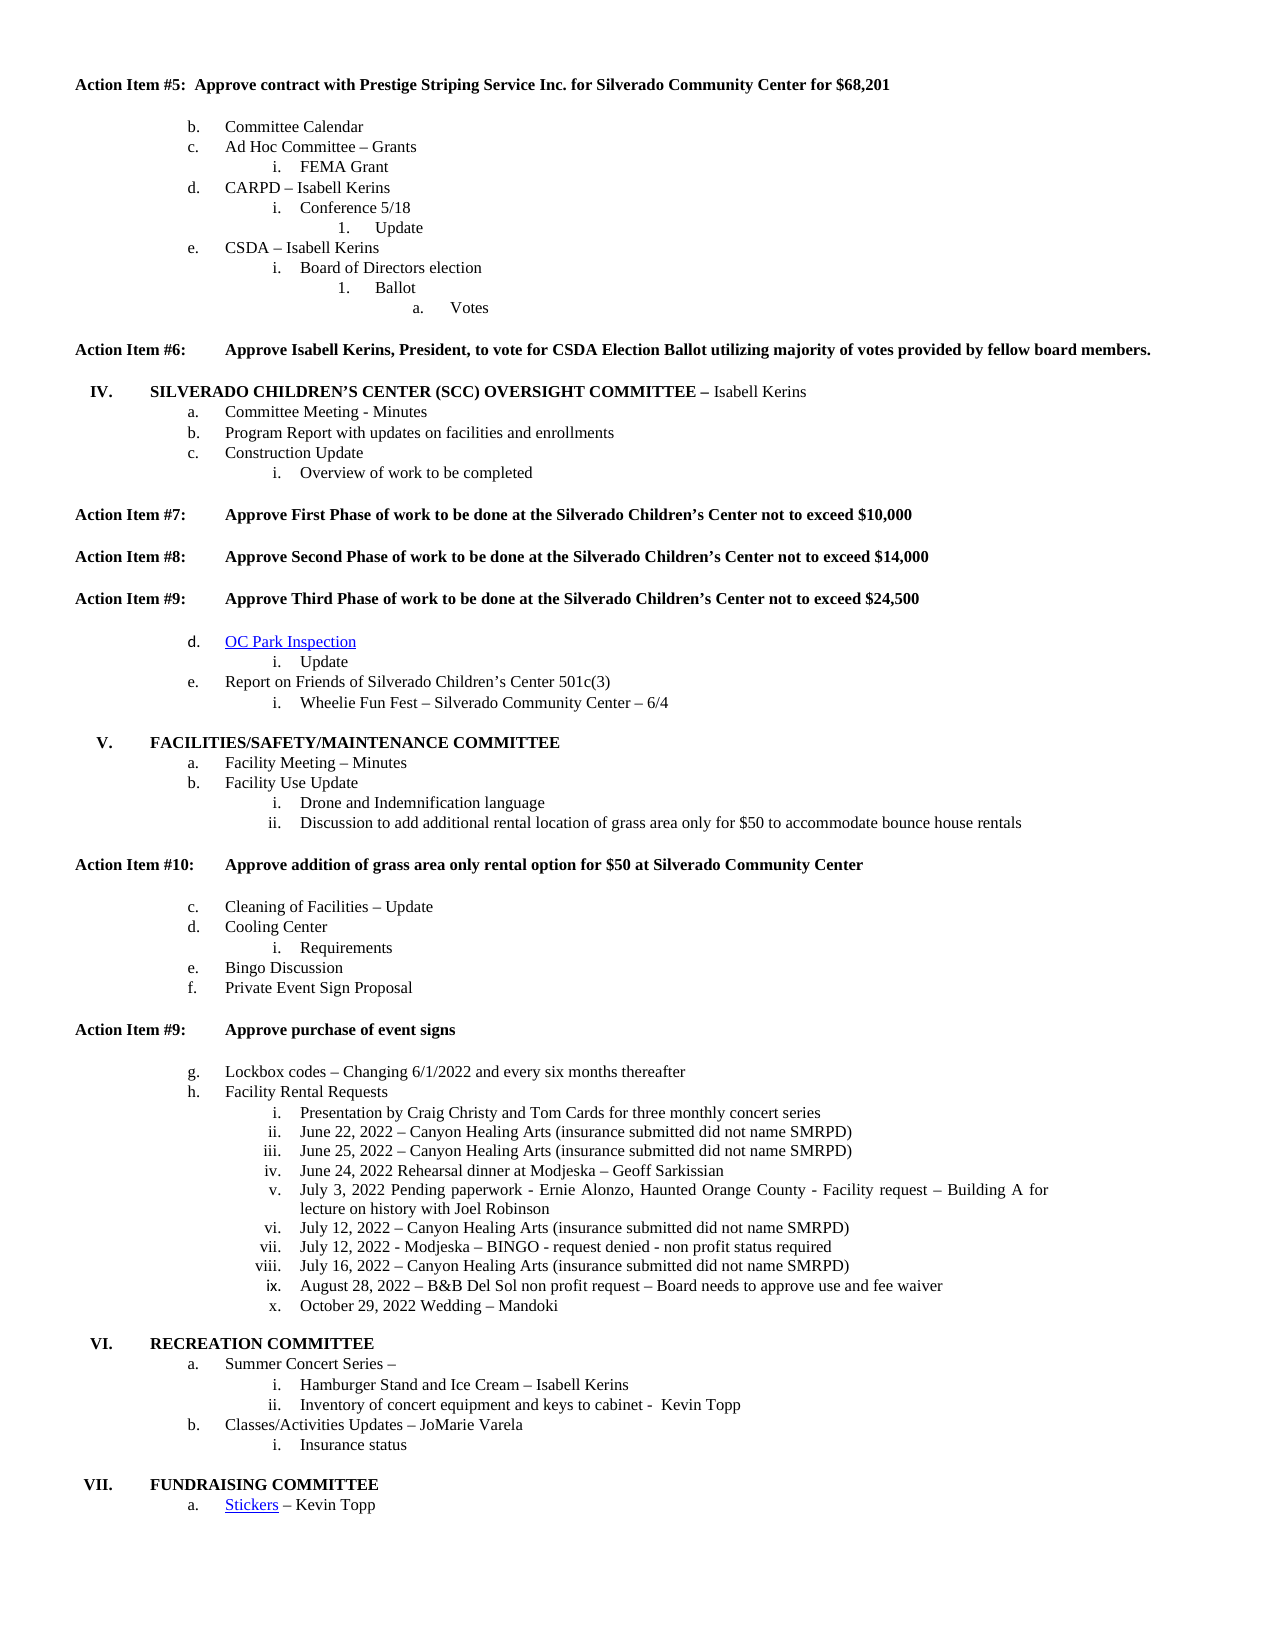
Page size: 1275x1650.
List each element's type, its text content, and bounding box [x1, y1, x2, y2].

list July 16, 2022 – Canyon Healing Arts (insurance submitted did not name SMRPD) [281, 1256, 1050, 1275]
list June 24, 2022 Rehearsal dinner at Modjeska – Geoff Sarkissian [281, 1160, 1050, 1179]
list Hamburger Stand and Ice Cream – Isabell Kerins [281, 1374, 1200, 1393]
list Insurance status [281, 1434, 1200, 1454]
list Summer Concert Series – [187, 1354, 1200, 1373]
list Drone and Indemnification language [281, 793, 1200, 812]
list Update [337, 218, 1200, 237]
list Facility Meeting – Minutes [187, 753, 1200, 772]
list October 29, 2022 Wedding – Mandoki [281, 1296, 1050, 1315]
text Action Item #6: Approve Isabell Kerins, President, to vote for CSDA Election Ballot utilizing majority of votes provided by fellow board members. [75, 340, 1200, 359]
text Action Item #5: Approve contract with Prestige Striping Service Inc. for Silverado Community Center for $68,201 [75, 75, 1200, 94]
list SILVERADO CHILDREN’S CENTER (SCC) OVERSIGHT COMMITTEE – Isabell Kerins [112, 382, 1200, 401]
list Ballot [337, 278, 1200, 297]
text Action Item #9: Approve Third Phase of work to be done at the Silverado Children’s Center not to exceed $24,500 [75, 589, 1200, 608]
list Discussion to add additional rental location of grass area only for $50 to accommodate bounce house rentals [281, 813, 1200, 832]
text Action Item #8: Approve Second Phase of work to be done at the Silverado Children’s Center not to exceed $14,000 [75, 547, 1200, 566]
list Private Event Sign Proposal [187, 978, 1200, 997]
list FUNDRAISING COMMITTEE [112, 1475, 1200, 1494]
list Bingo Discussion [187, 957, 1200, 977]
list Cleaning of Facilities – Update [187, 897, 1200, 916]
list June 22, 2022 – Canyon Healing Arts (insurance submitted did not name SMRPD) [281, 1122, 1050, 1141]
list OC Park Inspection [187, 631, 1200, 651]
list Facility Use Update [187, 773, 1200, 792]
list August 28, 2022 – B&B Del Sol non profit request – Board needs to approve use and fee waiver [281, 1275, 1050, 1296]
list Construction Update [187, 442, 1200, 462]
list Facility Rental Requests [187, 1082, 1200, 1101]
list Lockbox codes – Changing 6/1/2022 and every six months thereafter [187, 1062, 1200, 1081]
list July 12, 2022 - Modjeska – BINGO - request denied - non profit status required [281, 1237, 1050, 1256]
list Update [281, 652, 1200, 671]
text Action Item #10: Approve addition of grass area only rental option for $50 at Silverado Community Center [75, 855, 1200, 874]
list Program Report with updates on facilities and enrollments [187, 422, 1200, 442]
list Committee Calendar [187, 117, 1200, 136]
list June 25, 2022 – Canyon Healing Arts (insurance submitted did not name SMRPD) [281, 1141, 1050, 1160]
list Votes [412, 298, 1200, 317]
text Action Item #7: Approve First Phase of work to be done at the Silverado Children’s Center not to exceed $10,000 [75, 505, 1200, 524]
list Report on Friends of Silverado Children’s Center 501c(3) [187, 672, 1200, 691]
list Conference 5/18 [281, 197, 1200, 217]
list Overview of work to be completed [281, 463, 1200, 482]
list Classes/Activities Updates – JoMarie Varela [187, 1414, 1200, 1434]
list Cooling Center [187, 917, 1200, 936]
text Action Item #9: Approve purchase of event signs [75, 1020, 1200, 1039]
list CARPD – Isabell Kerins [187, 177, 1200, 197]
list Board of Directors election [281, 258, 1200, 277]
list July 3, 2022 Pending paperwork - Ernie Alonzo, Haunted Orange County - Facility request – Building A for lecture on history with Joel Robinson [281, 1179, 1050, 1218]
list Presentation by Craig Christy and Tom Cards for three monthly concert series [281, 1103, 1050, 1122]
list Requirements [281, 937, 1200, 957]
list FEMA Grant [281, 157, 1200, 176]
list Wheelie Fun Fest – Silverado Community Center – 6/4 [281, 692, 1200, 712]
list FACILITIES/SAFETY/MAINTENANCE COMMITTEE [112, 733, 1200, 752]
list RECREATION COMMITTEE [112, 1334, 1200, 1353]
list Ad Hoc Committee – Grants [187, 137, 1200, 156]
list Committee Meeting - Minutes [187, 402, 1200, 421]
list July 12, 2022 – Canyon Healing Arts (insurance submitted did not name SMRPD) [281, 1218, 1050, 1237]
list CSDA – Isabell Kerins [187, 238, 1200, 257]
list Stickers – Kevin Topp [187, 1495, 1200, 1514]
list Inventory of concert equipment and keys to cabinet - Kevin Topp [281, 1394, 1200, 1413]
